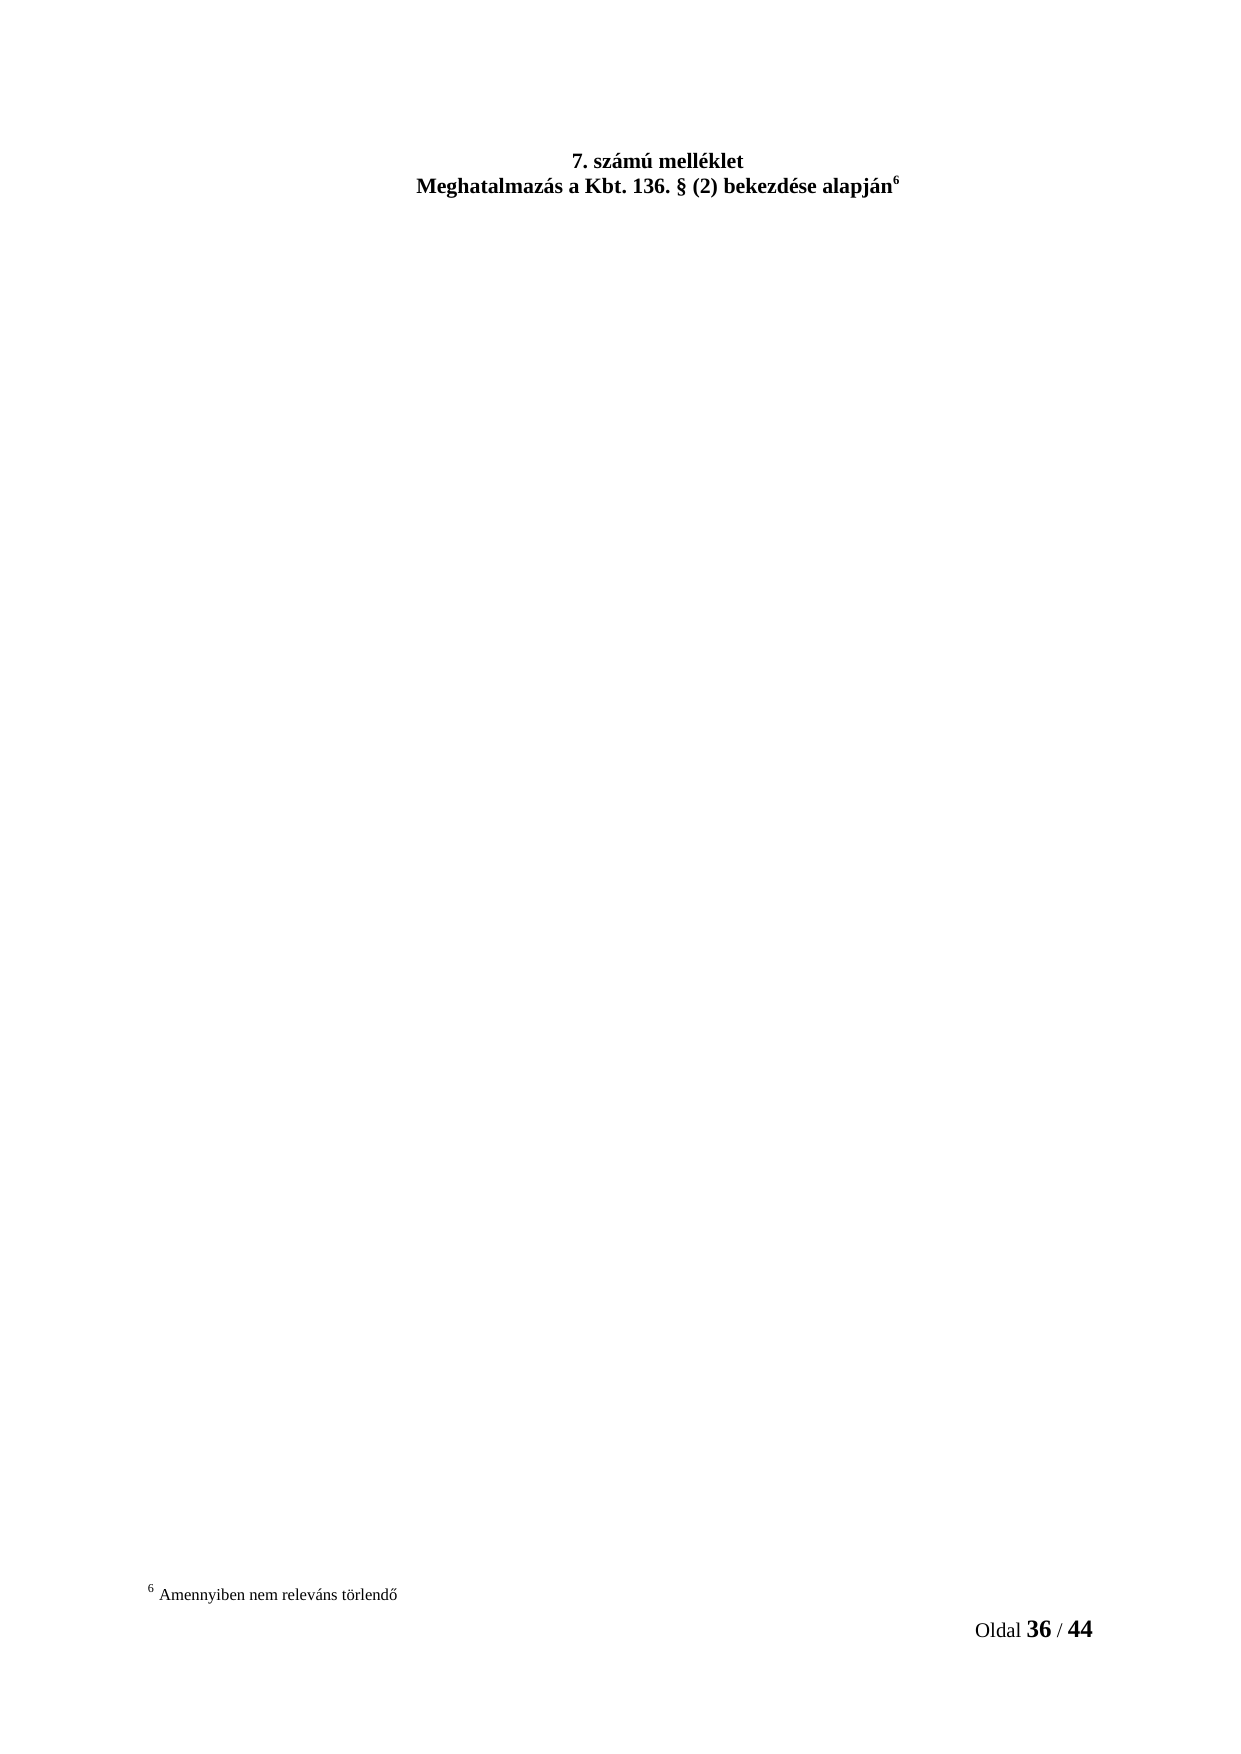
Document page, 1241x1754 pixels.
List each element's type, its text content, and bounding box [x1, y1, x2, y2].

text 7. számú melléklet [223, 148, 1093, 173]
list Meghatalmazás a Kbt. 136. § (2) bekezdése alapján [223, 173, 1093, 198]
